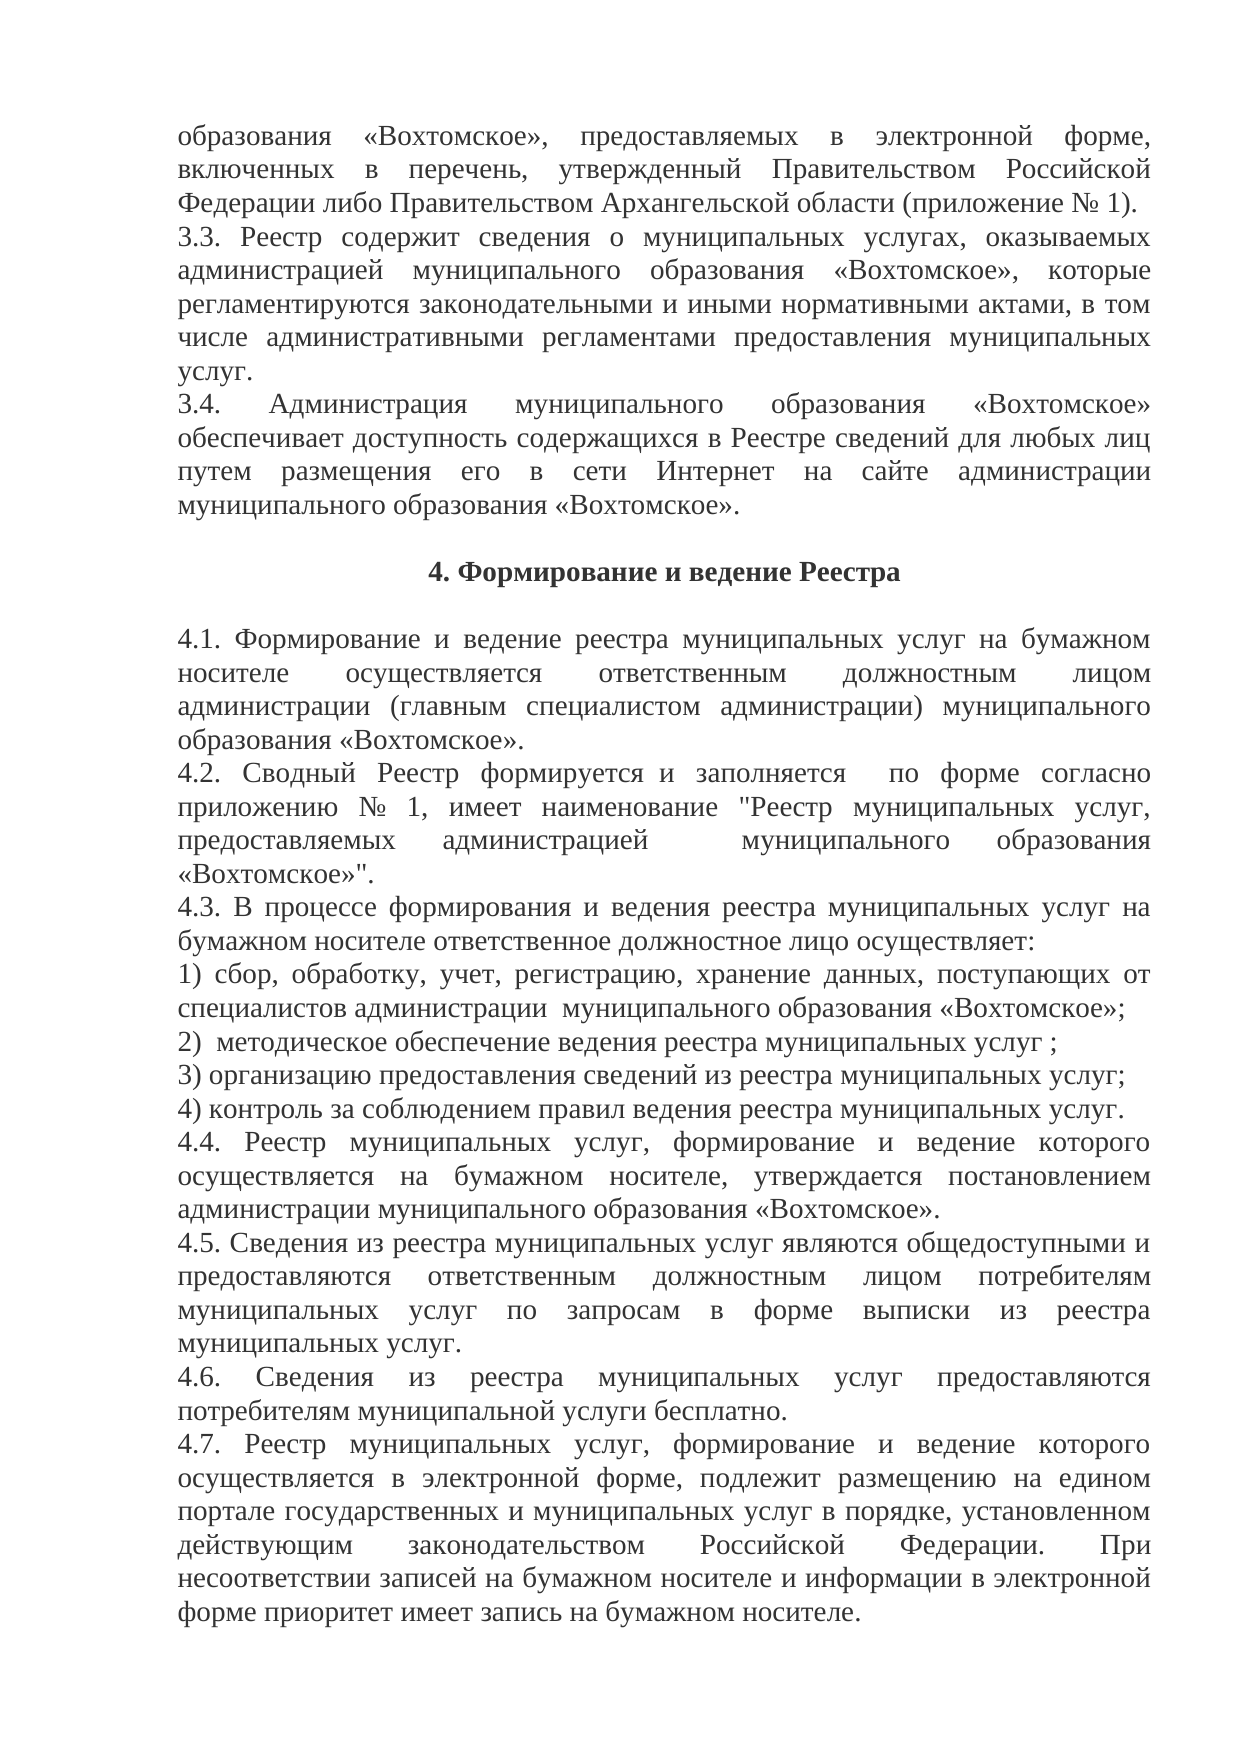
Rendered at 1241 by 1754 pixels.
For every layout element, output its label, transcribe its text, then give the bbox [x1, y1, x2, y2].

text 4.4. Реестр муниципальных услуг, формирование и ведение которого осуществляется на бумажном носителе, утверждается постановлением администрации муниципального образования «Вохтомское». [177, 1124, 1152, 1225]
text 4) контроль за соблюдением правил ведения реестра муниципальных услуг. [177, 1091, 1152, 1124]
text 1) сбор, обработку, учет, регистрацию, хранение данных, поступающих от специалистов администрации муниципального образования «Вохтомское»; [177, 957, 1152, 1024]
text 4.3. В процессе формирования и ведения реестра муниципальных услуг на бумажном носителе ответственное должностное лицо осуществляет: [177, 889, 1152, 957]
text 3.4. Администрация муниципального образования «Вохтомское» обеспечивает доступность содержащихся в Реестре сведений для любых лиц путем размещения его в сети Интернет на сайте администрации муниципального образования «Вохтомское». [177, 386, 1152, 521]
text 4. Формирование и ведение Реестра [177, 554, 1152, 588]
text 4.2. Сводный Реестр формируется и заполняется по форме согласно приложению № 1, имеет наименование "Реестр муниципальных услуг, предоставляемых администрацией муниципального образования «Вохтомское»". [177, 755, 1152, 889]
text 2) методическое обеспечение ведения реестра муниципальных услуг ; [177, 1024, 1152, 1057]
text 3.3. Реестр содержит сведения о муниципальных услугах, оказываемых администрацией муниципального образования «Вохтомское», которые регламентируются законодательными и иными нормативными актами, в том числе административными регламентами предоставления муниципальных услуг. [177, 219, 1152, 386]
text 4.7. Реестр муниципальных услуг, формирование и ведение которого осуществляется в электронной форме, подлежит размещению на едином портале государственных и муниципальных услуг в порядке, установленном действующим законодательством Российской Федерации. При несоответствии записей на бумажном носителе и информации в электронной форме приоритет имеет запись на бумажном носителе. [177, 1426, 1152, 1627]
text 3) организацию предоставления сведений из реестра муниципальных услуг; [177, 1057, 1152, 1091]
text 4.6. Сведения из реестра муниципальных услуг предоставляются потребителям муниципальной услуги бесплатно. [177, 1359, 1152, 1426]
text 4.5. Сведения из реестра муниципальных услуг являются общедоступными и предоставляются ответственным должностным лицом потребителям муниципальных услуг по запросам в форме выписки из реестра муниципальных услуг. [177, 1225, 1152, 1359]
text 4.1. Формирование и ведение реестра муниципальных услуг на бумажном носителе осуществляется ответственным должностным лицом администрации (главным специалистом администрации) муниципального образования «Вохтомское». [177, 621, 1152, 755]
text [177, 118, 1152, 219]
